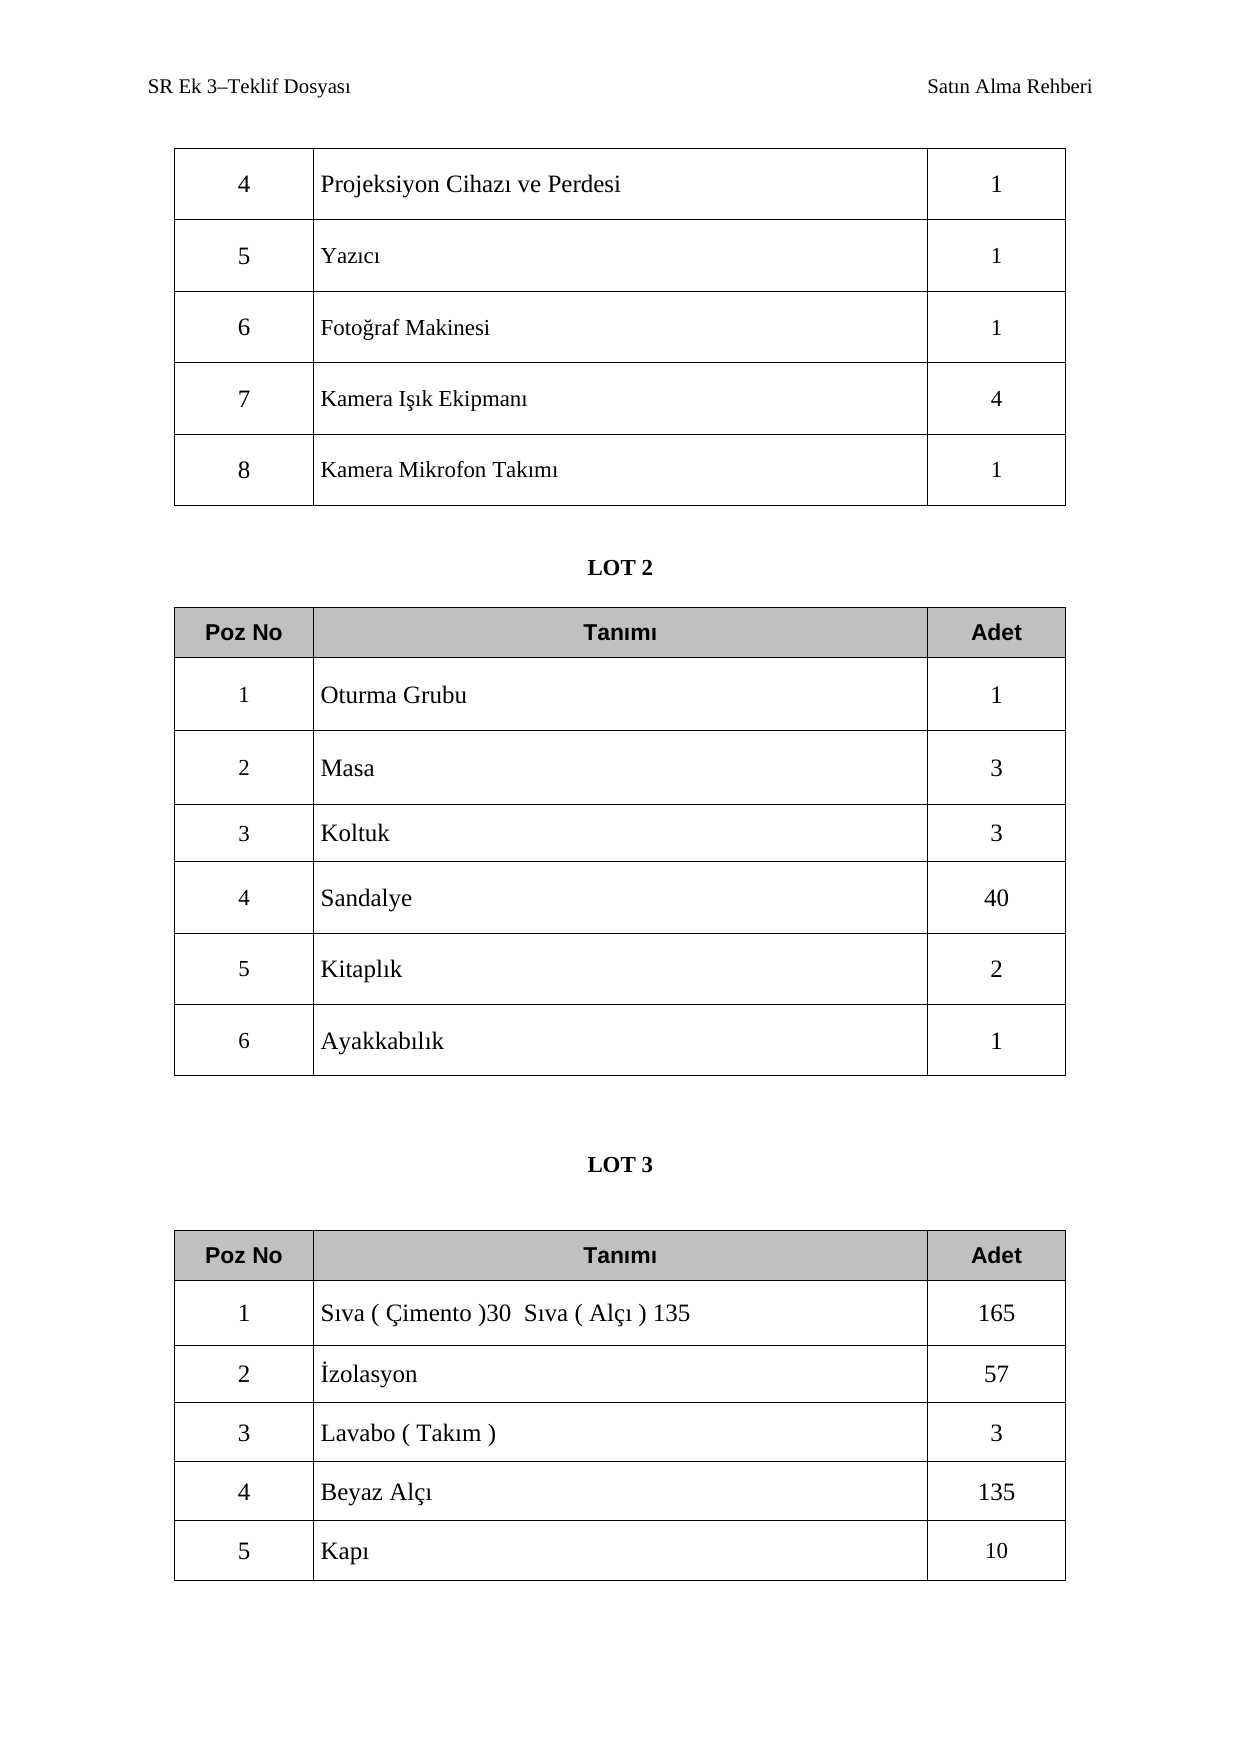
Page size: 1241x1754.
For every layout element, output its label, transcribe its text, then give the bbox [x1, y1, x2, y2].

table_cell 5 [175, 934, 313, 1004]
table_cell 2 [175, 731, 313, 804]
table_cell 135 [928, 1462, 1065, 1520]
table_cell 6 [175, 292, 313, 362]
table_cell 3 [175, 805, 313, 861]
table_cell Kitaplık [314, 934, 927, 1004]
table_cell Lavabo ( Takım ) [314, 1403, 927, 1461]
table_cell 2 [175, 1346, 313, 1402]
table_header Tanımı [314, 1231, 927, 1280]
table_cell İzolasyon [314, 1346, 927, 1402]
table_cell 1 [928, 220, 1065, 291]
table_cell Yazıcı [314, 220, 927, 291]
table_header Adet [928, 608, 1065, 657]
table_header Tanımı [314, 608, 927, 657]
table_cell 3 [175, 1403, 313, 1461]
table_cell 5 [175, 1521, 313, 1579]
table_cell 57 [928, 1346, 1065, 1402]
table_cell 1 [928, 1005, 1065, 1075]
table_header Poz No [175, 608, 313, 657]
table_cell 3 [928, 805, 1065, 861]
table_cell 7 [175, 363, 313, 433]
table_cell Kamera Mikrofon Takımı [314, 435, 927, 505]
table_cell 4 [175, 862, 313, 932]
table_cell Ayakkabılık [314, 1005, 927, 1075]
table_cell Kapı [314, 1521, 927, 1579]
table_cell 1 [928, 658, 1065, 730]
table_cell 165 [928, 1281, 1065, 1345]
table_header Poz No [175, 1231, 313, 1280]
table_cell 6 [175, 1005, 313, 1075]
table_cell Kamera Işık Ekipmanı [314, 363, 927, 433]
table_cell 1 [928, 435, 1065, 505]
table_header Adet [928, 1231, 1065, 1280]
text LOT 3 [148, 1151, 1093, 1177]
table_cell 3 [928, 1403, 1065, 1461]
text LOT 2 [148, 554, 1093, 580]
table_cell 1 [175, 1281, 313, 1345]
table_cell 5 [175, 220, 313, 291]
table_cell Beyaz Alçı [314, 1462, 927, 1520]
table_cell 3 [928, 731, 1065, 804]
table_cell 10 [928, 1521, 1065, 1579]
table_cell Fotoğraf Makinesi [314, 292, 927, 362]
table_cell 1 [175, 658, 313, 730]
table_cell Koltuk [314, 805, 927, 861]
table_cell Masa [314, 731, 927, 804]
table_cell 2 [928, 934, 1065, 1004]
table_cell 1 [928, 292, 1065, 362]
table_cell 4 [175, 1462, 313, 1520]
table_cell 4 [928, 363, 1065, 433]
table_cell Sandalye [314, 862, 927, 932]
table_cell 40 [928, 862, 1065, 932]
table_cell Sıva ( Çimento )30 Sıva ( Alçı ) 135 [314, 1281, 927, 1345]
table_cell 1 [928, 149, 1065, 219]
table_cell Oturma Grubu [314, 658, 927, 730]
table_cell Projeksiyon Cihazı ve Perdesi [314, 149, 927, 219]
table_cell 4 [175, 149, 313, 219]
table_cell 8 [175, 435, 313, 505]
